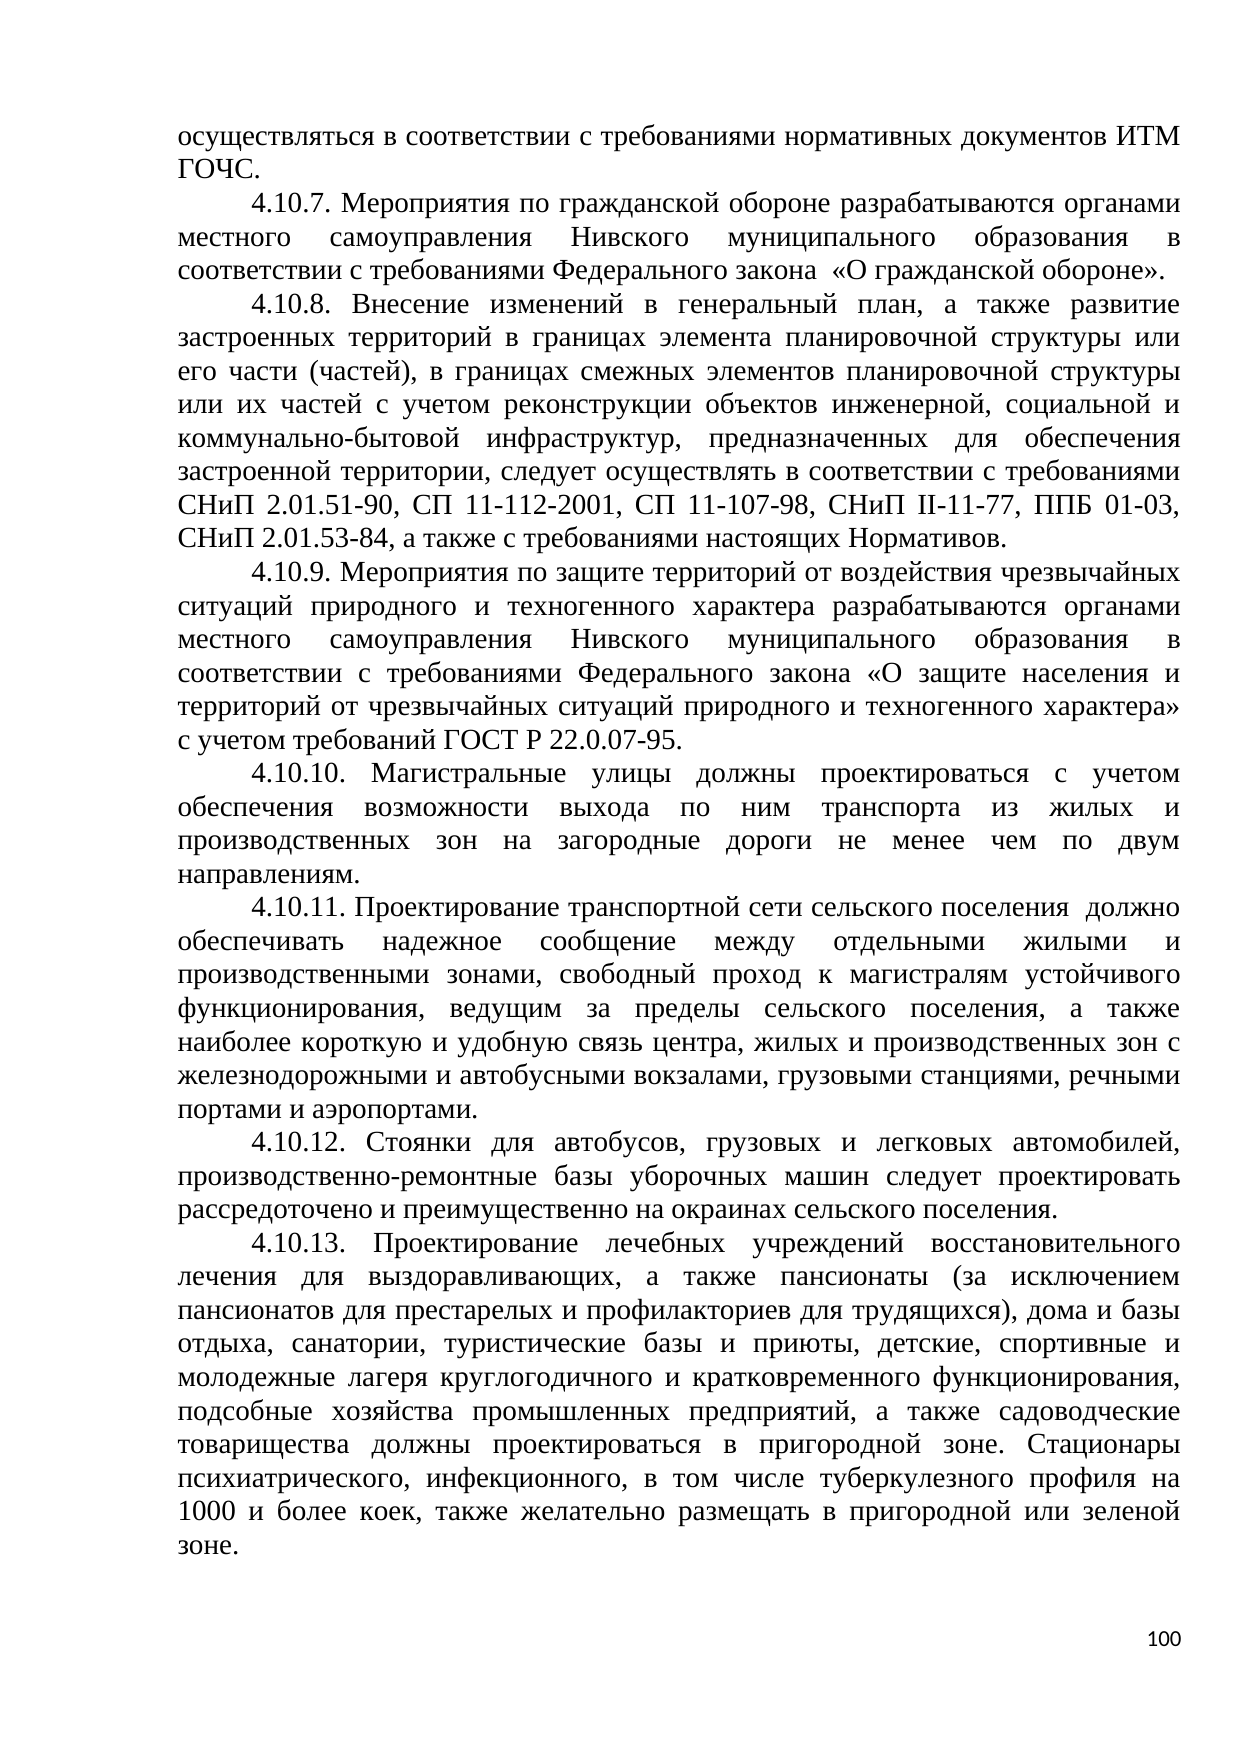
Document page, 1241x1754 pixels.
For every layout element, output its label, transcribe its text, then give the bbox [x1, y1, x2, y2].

text 4.10.9. Мероприятия по защите территорий от воздействия чрезвычайных ситуаций природного и техногенного характера разрабатываются органами местного самоуправления Нивского муниципального образования в соответствии с требованиями Федерального закона «О защите населения и территорий от чрезвычайных ситуаций природного и техногенного характера» с учетом требований ГОСТ Р 22.0.07-95. [177, 554, 1181, 755]
text 4.10.11. Проектирование транспортной сети сельского поселения должно обеспечивать надежное сообщение между отдельными жилыми и производственными зонами, свободный проход к магистралям устойчивого функционирования, ведущим за пределы сельского поселения, а также наиболее короткую и удобную связь центра, жилых и производственных зон с железнодорожными и автобусными вокзалами, грузовыми станциями, речными портами и аэропортами. [177, 889, 1181, 1124]
text 4.10.10. Магистральные улицы должны проектироваться с учетом обеспечения возможности выхода по ним транспорта из жилых и производственных зон на загородные дороги не менее чем по двум направлениям. [177, 755, 1181, 889]
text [177, 118, 1181, 185]
text 4.10.8. Внесение изменений в генеральный план, а также развитие застроенных территорий в границах элемента планировочной структуры или его части (частей), в границах смежных элементов планировочной структуры или их частей с учетом реконструкции объектов инженерной, социальной и коммунально-бытовой инфраструктур, предназначенных для обеспечения застроенной территории, следует осуществлять в соответствии с требованиями СНиП 2.01.51-90, СП 11-112-2001, СП 11-107-98, СНиП II-11-77, ППБ 01-03, СНиП 2.01.53-84, а также с требованиями настоящих Нормативов. [177, 286, 1181, 554]
text 4.10.7. Мероприятия по гражданской обороне разрабатываются органами местного самоуправления Нивского муниципального образования в соответствии с требованиями Федерального закона «О гражданской обороне». [177, 185, 1181, 286]
text 4.10.13. Проектирование лечебных учреждений восстановительного лечения для выздоравливающих, а также пансионаты (за исключением пансионатов для престарелых и профилакториев для трудящихся), дома и базы отдыха, санатории, туристические базы и приюты, детские, спортивные и молодежные лагеря круглогодичного и кратковременного функционирования, подсобные хозяйства промышленных предприятий, а также садоводческие товарищества должны проектироваться в пригородной зоне. Стационары психиатрического, инфекционного, в том числе туберкулезного профиля на 1000 и более коек, также желательно размещать в пригородной или зеленой зоне. [177, 1225, 1181, 1560]
text 4.10.12. Стоянки для автобусов, грузовых и легковых автомобилей, производственно-ремонтные базы уборочных машин следует проектировать рассредоточено и преимущественно на окраинах сельского поселения. [177, 1124, 1181, 1225]
